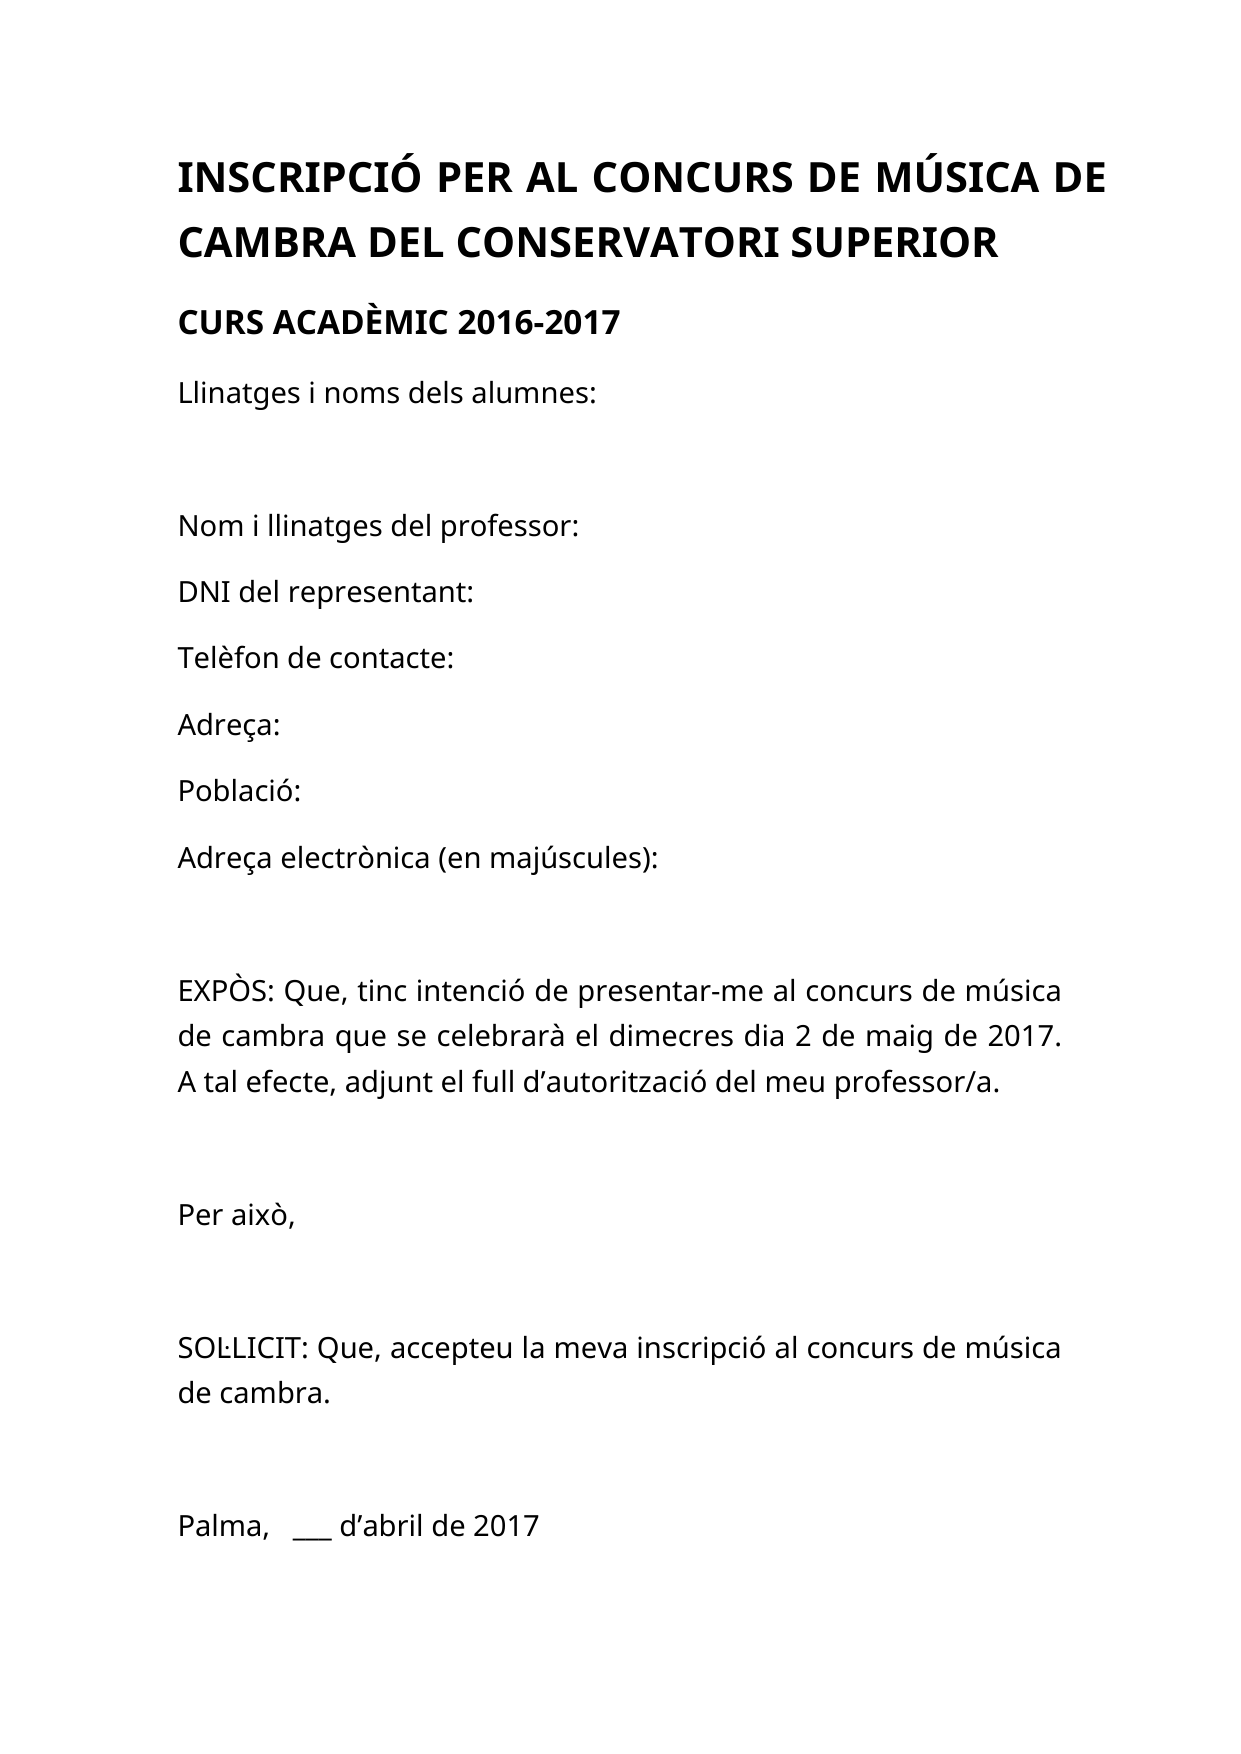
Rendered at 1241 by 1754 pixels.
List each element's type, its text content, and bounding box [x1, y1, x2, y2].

text Telèfon de contacte: [177, 638, 1063, 677]
text Adreça: [177, 704, 1063, 744]
text Nom i llinatges del professor: [177, 505, 1063, 544]
text DNI del representant: [177, 571, 1063, 611]
text SOL·LICIT: Que, accepteu la meva inscripció al concurs de música de cambra. [177, 1327, 1063, 1412]
text Població: [177, 771, 1063, 810]
text Llinatges i noms dels alumnes: [177, 372, 1063, 412]
text Per això, [177, 1194, 1063, 1234]
text INSCRIPCIÓ PER AL CONCURS DE MÚSICA DE CAMBRA DEL CONSERVATORI SUPERIOR [177, 148, 1107, 269]
text Palma, ___ d’abril de 2017 [177, 1506, 1063, 1545]
text EXPÒS: Que, tinc intenció de presentar-me al concurs de música de cambra que se celebrarà el dimecres dia 2 de maig de 2017. A tal efecte, adjunt el full d’autorització del meu professor/a. [177, 970, 1063, 1101]
text CURS ACADÈMIC 2016-2017 [177, 299, 1107, 344]
text Adreça electrònica (en majúscules): [177, 837, 1063, 877]
